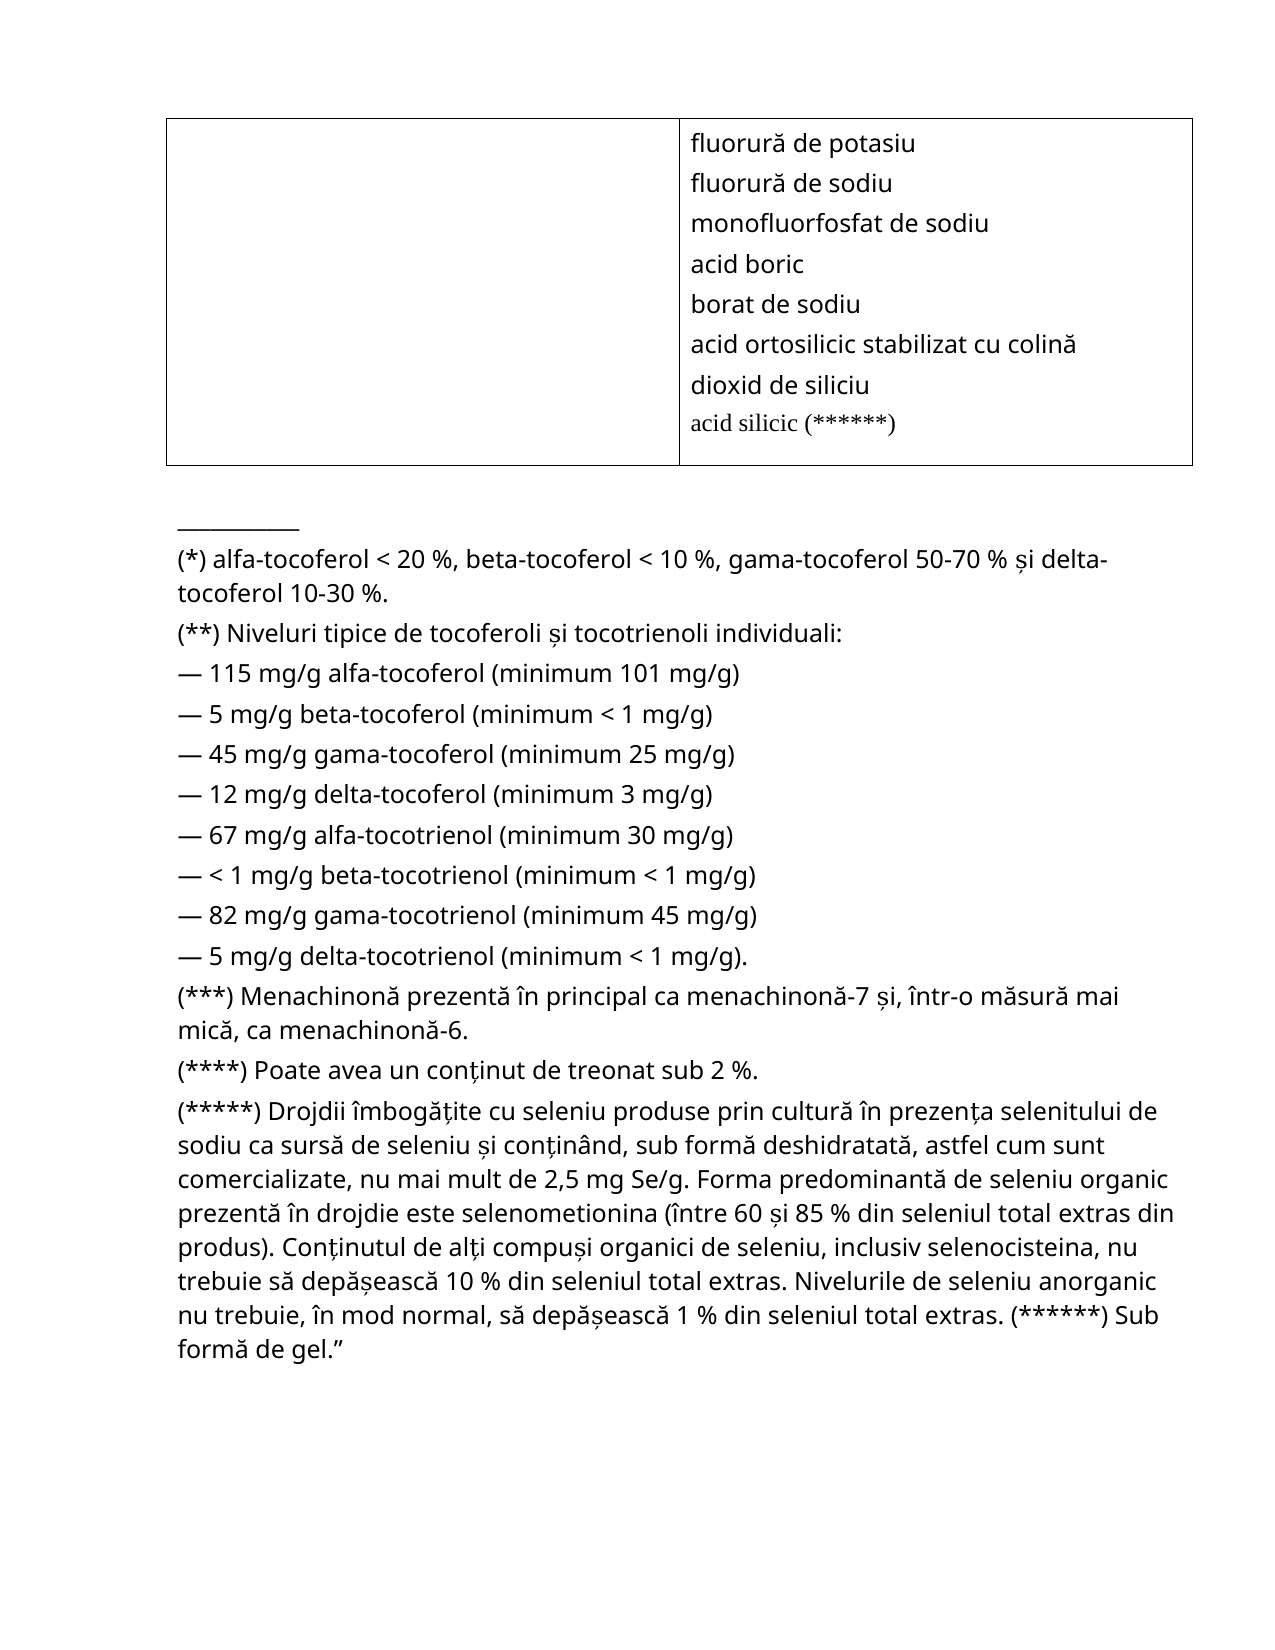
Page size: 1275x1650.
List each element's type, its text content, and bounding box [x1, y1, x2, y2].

text (***) Menachinonă prezentă în principal ca menachinonă-7 și, într-o măsură mai mică, ca menachinonă-6. [177, 979, 1186, 1047]
text — 5 mg/g delta-tocotrienol (minimum < 1 mg/g). [177, 938, 1186, 972]
text ___________ [177, 501, 1186, 535]
text — < 1 mg/g beta-tocotrienol (minimum < 1 mg/g) [177, 858, 1186, 892]
text — 67 mg/g alfa-tocotrienol (minimum 30 mg/g) [177, 817, 1186, 851]
text — 12 mg/g delta-tocoferol (minimum 3 mg/g) [177, 777, 1186, 811]
text (****) Poate avea un conținut de treonat sub 2 %. [177, 1053, 1186, 1087]
text (**) Niveluri tipice de tocoferoli și tocotrienoli individuali: [177, 616, 1186, 650]
text (*****) Drojdii îmbogățite cu seleniu produse prin cultură în prezența selenitului de sodiu ca sursă de seleniu și conținând, sub formă deshidratată, astfel cum sunt comercializate, nu mai mult de 2,5 mg Se/g. Forma predominantă de seleniu organic prezentă în drojdie este selenometionina (între 60 și 85 % din seleniul total extras din produs). Conținutul de alți compuși organici de seleniu, inclusiv selenocisteina, nu trebuie să depășească 10 % din seleniul total extras. Nivelurile de seleniu anorganic nu trebuie, în mod normal, să depășească 1 % din seleniul total extras. (******) Sub formă de gel.” [177, 1093, 1186, 1366]
text (*) alfa-tocoferol < 20 %, beta-tocoferol < 10 %, gama-tocoferol 50-70 % și delta-tocoferol 10-30 %. [177, 541, 1186, 609]
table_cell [680, 119, 1192, 465]
text — 5 mg/g beta-tocoferol (minimum < 1 mg/g) [177, 696, 1186, 731]
text — 45 mg/g gama-tocoferol (minimum 25 mg/g) [177, 737, 1186, 771]
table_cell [167, 119, 679, 465]
text — 82 mg/g gama-tocotrienol (minimum 45 mg/g) [177, 898, 1186, 932]
text — 115 mg/g alfa-tocoferol (minimum 101 mg/g) [177, 656, 1186, 690]
